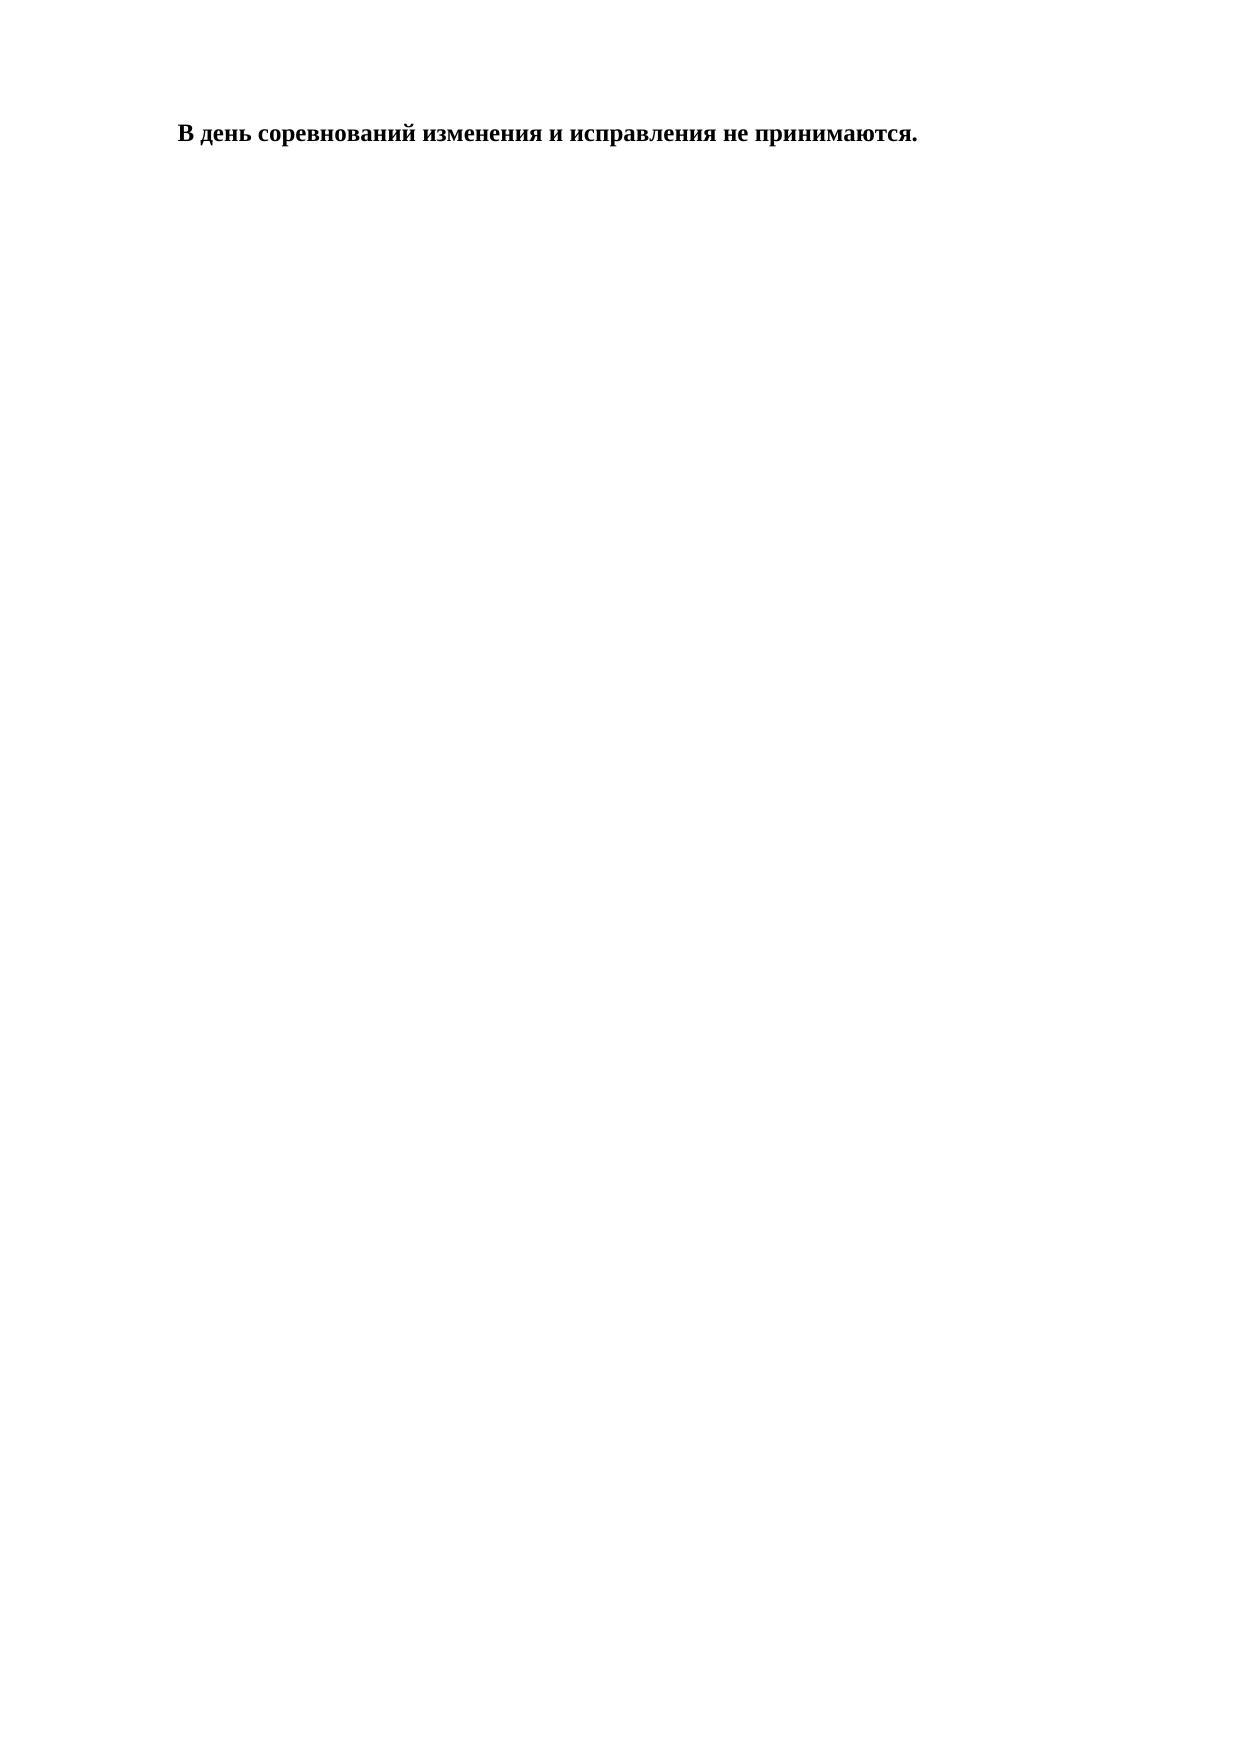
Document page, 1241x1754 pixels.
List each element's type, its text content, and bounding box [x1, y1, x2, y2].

text В день соревнований изменения и исправления не принимаются. [177, 118, 1152, 147]
